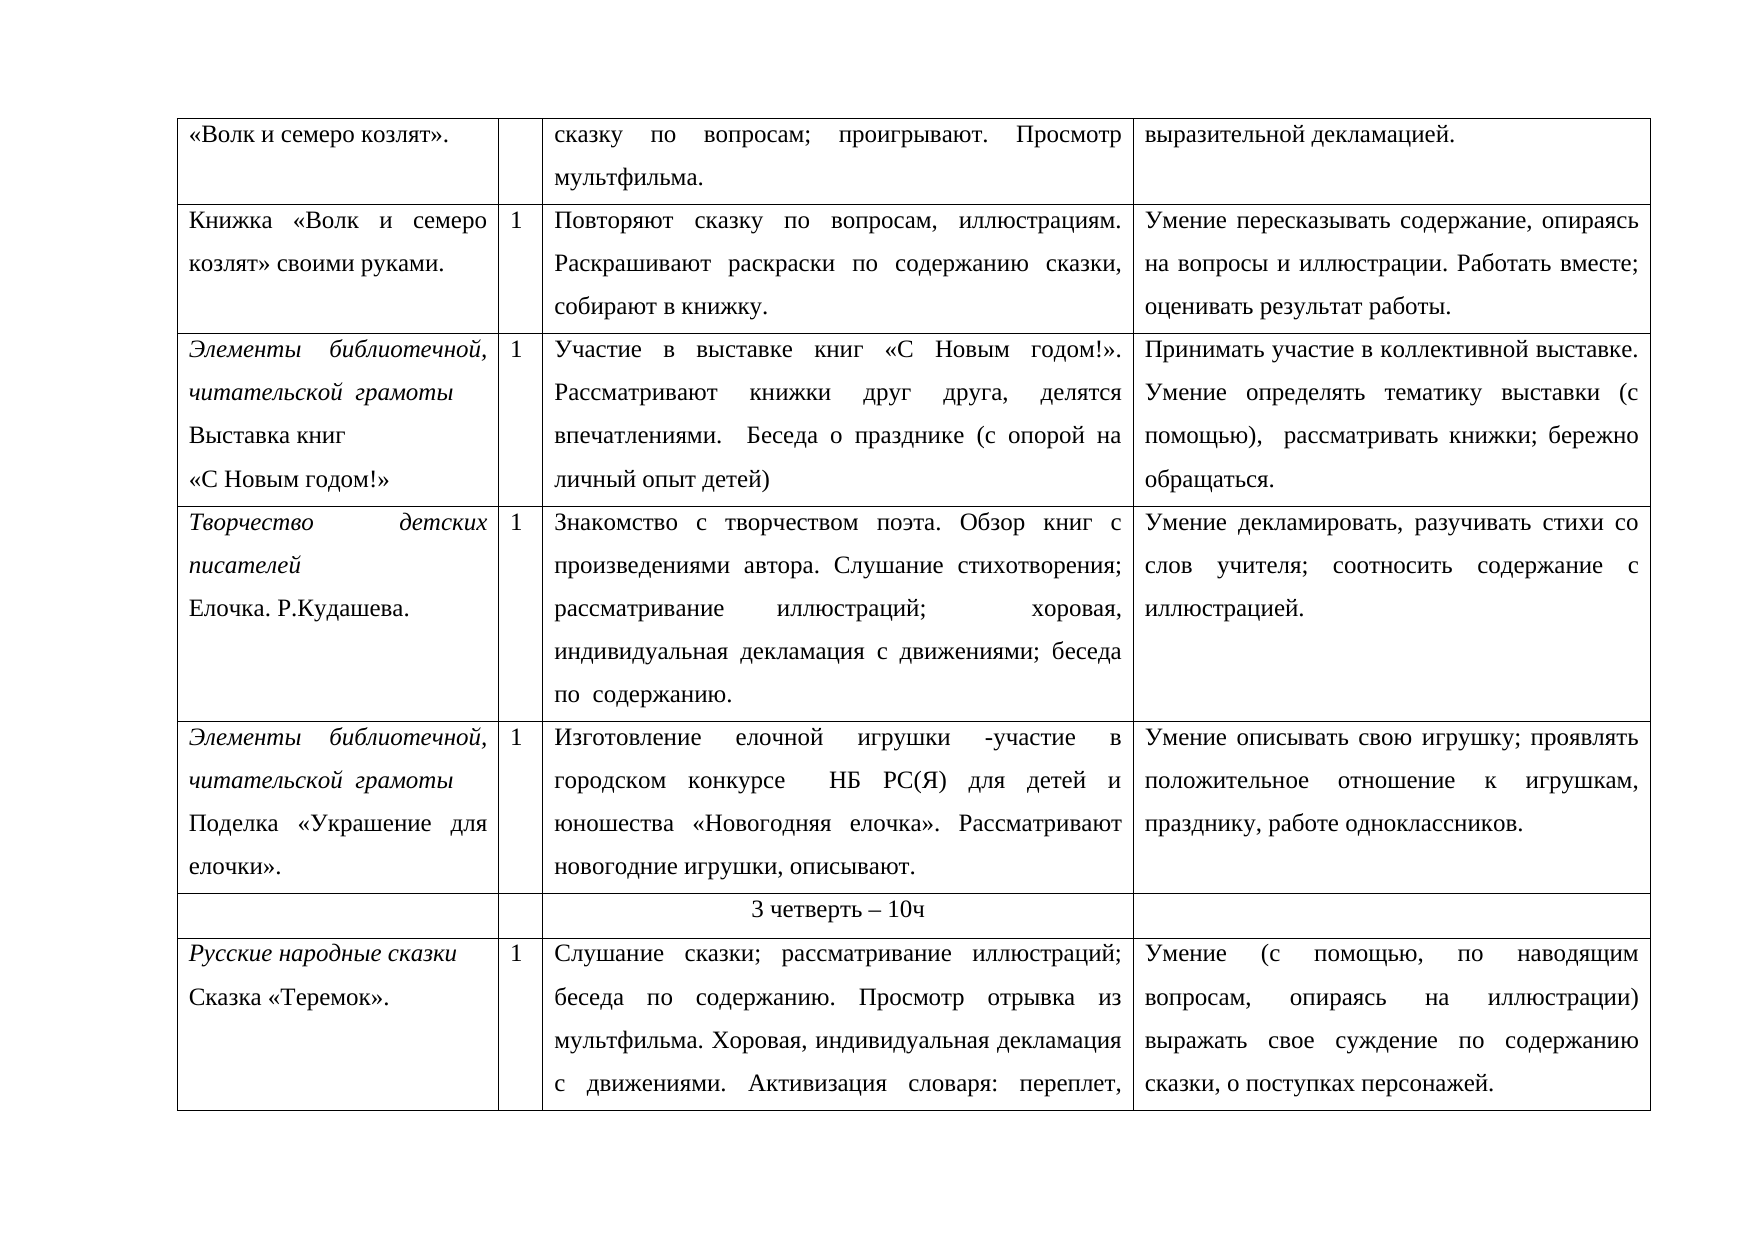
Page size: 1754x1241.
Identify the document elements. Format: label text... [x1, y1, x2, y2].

table_cell Принимать участие в коллективной выставке. Умение определять тематику выставки (с помощью), рассматривать книжки; бережно обращаться. [1134, 334, 1650, 506]
table_cell Элементы библиотечной, читательской грамоты Поделка «Украшение для елочки». [178, 722, 498, 893]
table_cell Умение декламировать, разучивать стихи со слов учителя; соотносить содержание с иллюстрацией. [1134, 507, 1650, 721]
table_cell 1 [499, 507, 542, 721]
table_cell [1134, 119, 1650, 204]
table_cell 1 [499, 334, 542, 506]
table_cell Знакомство с творчеством поэта. Обзор книг с произведениями автора. Слушание стихотворения; рассматривание иллюстраций; хоровая, индивидуальная декламация с движениями; беседа по содержанию. [543, 507, 1133, 721]
table_cell Творчество детских писателей Елочка. Р.Кудашева. [178, 507, 498, 721]
table_cell 1 [499, 722, 542, 893]
table_cell Умение пересказывать содержание, опираясь на вопросы и иллюстрации. Работать вместе; оценивать результат работы. [1134, 205, 1650, 333]
table_cell Умение описывать свою игрушку; проявлять положительное отношение к игрушкам, празднику, работе одноклассников. [1134, 722, 1650, 893]
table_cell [178, 119, 498, 204]
table_cell [178, 894, 498, 937]
table_cell 1 [499, 939, 542, 1110]
table_cell Изготовление елочной игрушки -участие в городском конкурсе НБ РС(Я) для детей и юношества «Новогодняя елочка». Рассматривают новогодние игрушки, описывают. [543, 722, 1133, 893]
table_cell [1134, 939, 1650, 1110]
table_cell Элементы библиотечной, читательской грамоты Выставка книг «С Новым годом!» [178, 334, 498, 506]
table_cell [1134, 894, 1650, 937]
table_cell 1 [499, 205, 542, 333]
table_cell Участие в выставке книг «С Новым годом!». Рассматривают книжки друг друга, делятся впечатлениями. Беседа о празднике (с опорой на личный опыт детей) [543, 334, 1133, 506]
table_cell Повторяют сказку по вопросам, иллюстрациям. Раскрашивают раскраски по содержанию сказки, собирают в книжку. [543, 205, 1133, 333]
table_cell [499, 894, 542, 937]
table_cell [178, 939, 498, 1110]
table_cell Книжка «Волк и семеро козлят» своими руками. [178, 205, 498, 333]
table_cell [543, 939, 1133, 1110]
table_cell 1 [499, 119, 542, 204]
table_cell 3 четверть – 10ч [543, 894, 1133, 937]
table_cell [543, 119, 1133, 204]
